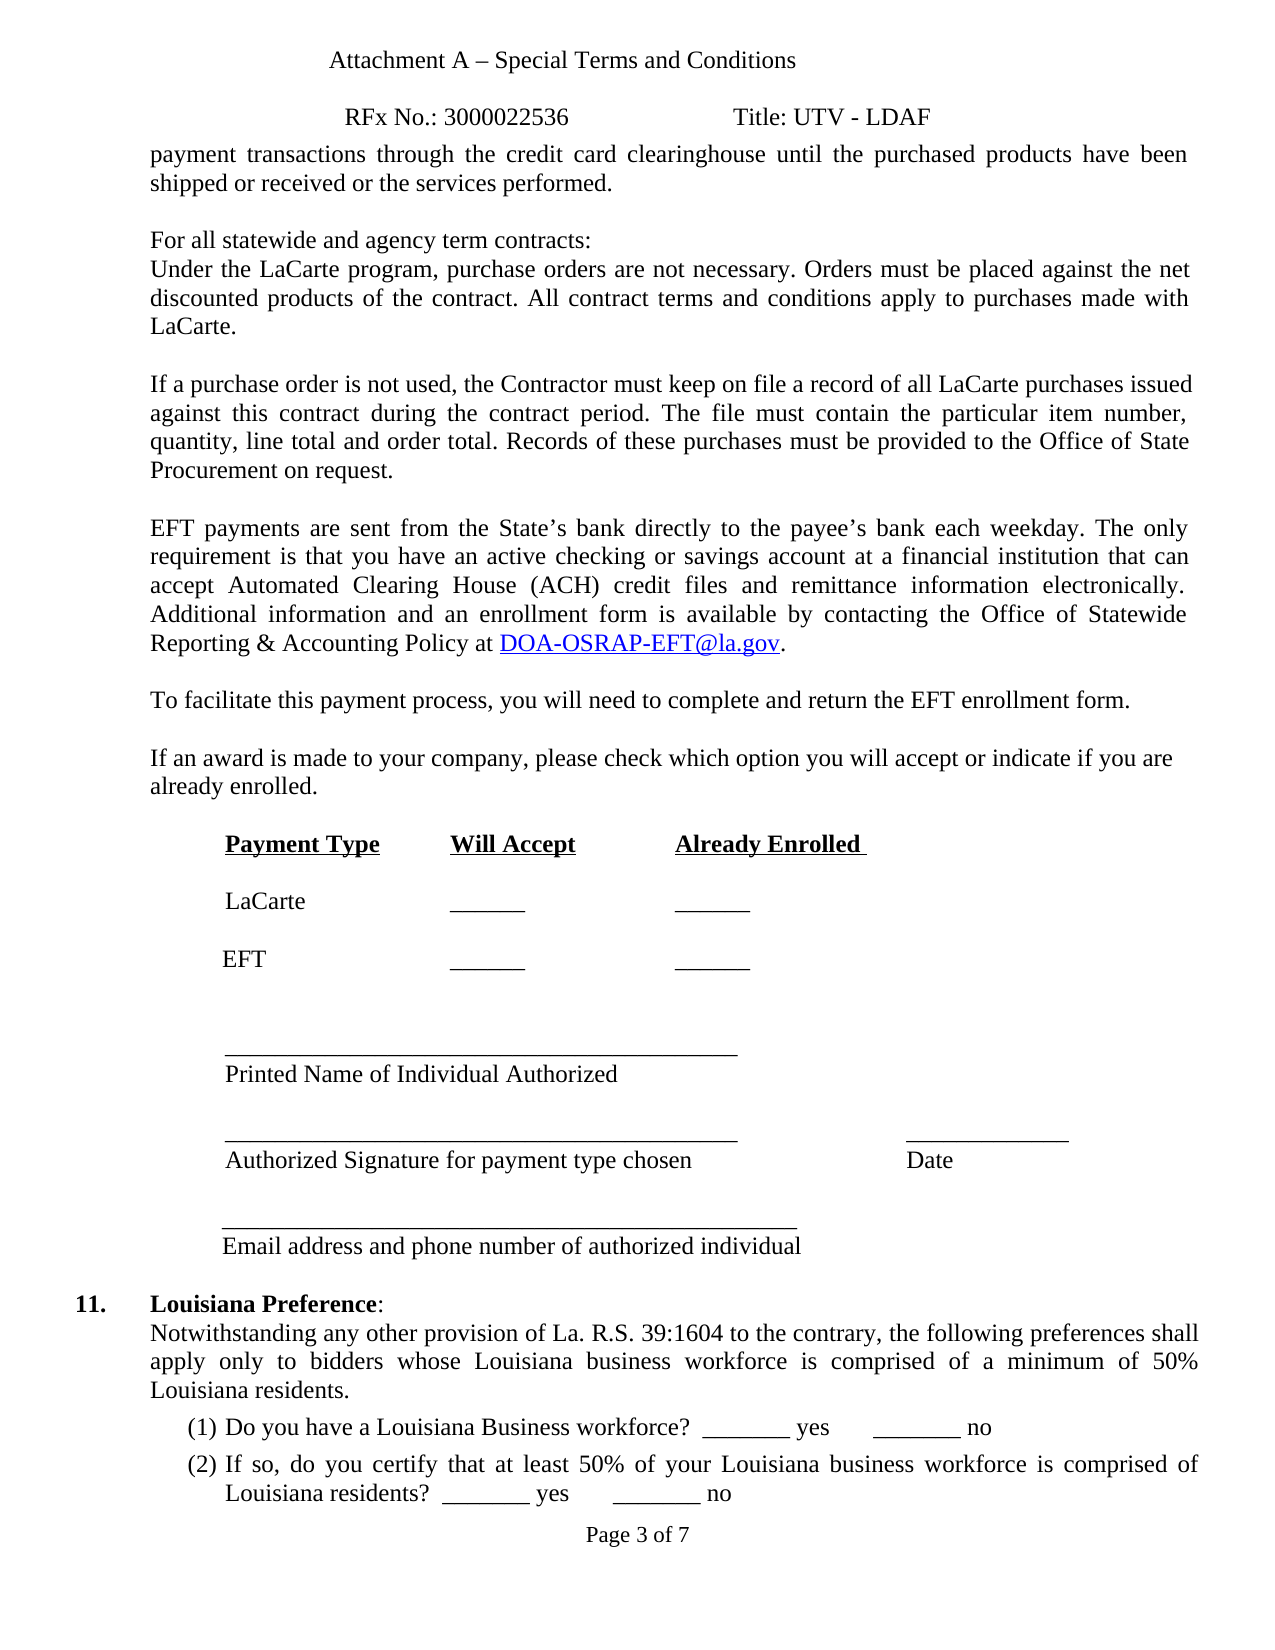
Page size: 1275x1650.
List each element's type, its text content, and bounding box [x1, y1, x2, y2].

list EFT ______ ______ [178, 944, 1200, 973]
text Notwithstanding any other provision of La. R.S. 39:1604 to the contrary, the following preferences shall apply only to bidders whose Louisiana business workforce is comprised of a minimum of 50% Louisiana residents. [150, 1318, 1200, 1404]
list _________________________________________ [131, 1030, 1200, 1059]
list If an award is made to your company, please check which option you will accept or indicate if you are already enrolled. [131, 743, 1200, 800]
list Printed Name of Individual Authorized [131, 1059, 1200, 1088]
list To facilitate this payment process, you will need to complete and return the EFT enrollment form. [131, 685, 1200, 714]
list ______________________________________________ [131, 1203, 1200, 1231]
list For all statewide and agency term contracts: [131, 225, 1200, 254]
list _________________________________________ _____________ [131, 1116, 1200, 1145]
list If so, do you certify that at least 50% of your Louisiana business workforce is comprised of Louisiana residents? _______ yes _______ no [187, 1449, 1200, 1507]
list Email address and phone number of authorized individual [131, 1231, 1200, 1260]
list LaCarte ______ ______ [131, 886, 1200, 915]
list Louisiana Preference: [75, 1289, 1200, 1318]
list If a purchase order is not used, the Contractor must keep on file a record of all LaCarte purchases issued against this contract during the contract period. The file must contain the particular item number, quantity, line total and order total. Records of these purchases must be provided to the Office of State Procurement on request. [131, 369, 1200, 484]
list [131, 139, 1200, 197]
list Do you have a Louisiana Business workforce? _______ yes _______ no [187, 1412, 1200, 1441]
list Under the LaCarte program, purchase orders are not necessary. Orders must be placed against the net discounted products of the contract. All contract terms and conditions apply to purchases made with LaCarte. [131, 254, 1200, 340]
list Authorized Signature for payment type chosen Date [131, 1145, 1200, 1174]
list EFT payments are sent from the State’s bank directly to the payee’s bank each weekday. The only requirement is that you have an active checking or savings account at a financial institution that can accept Automated Clearing House (ACH) credit files and remittance information electronically. Additional information and an enrollment form is available by contacting the Office of Statewide Reporting & Accounting Policy at DOA-OSRAP-EFT@la.gov. [131, 513, 1200, 656]
list Payment Type Will Accept Already Enrolled [131, 829, 1200, 858]
